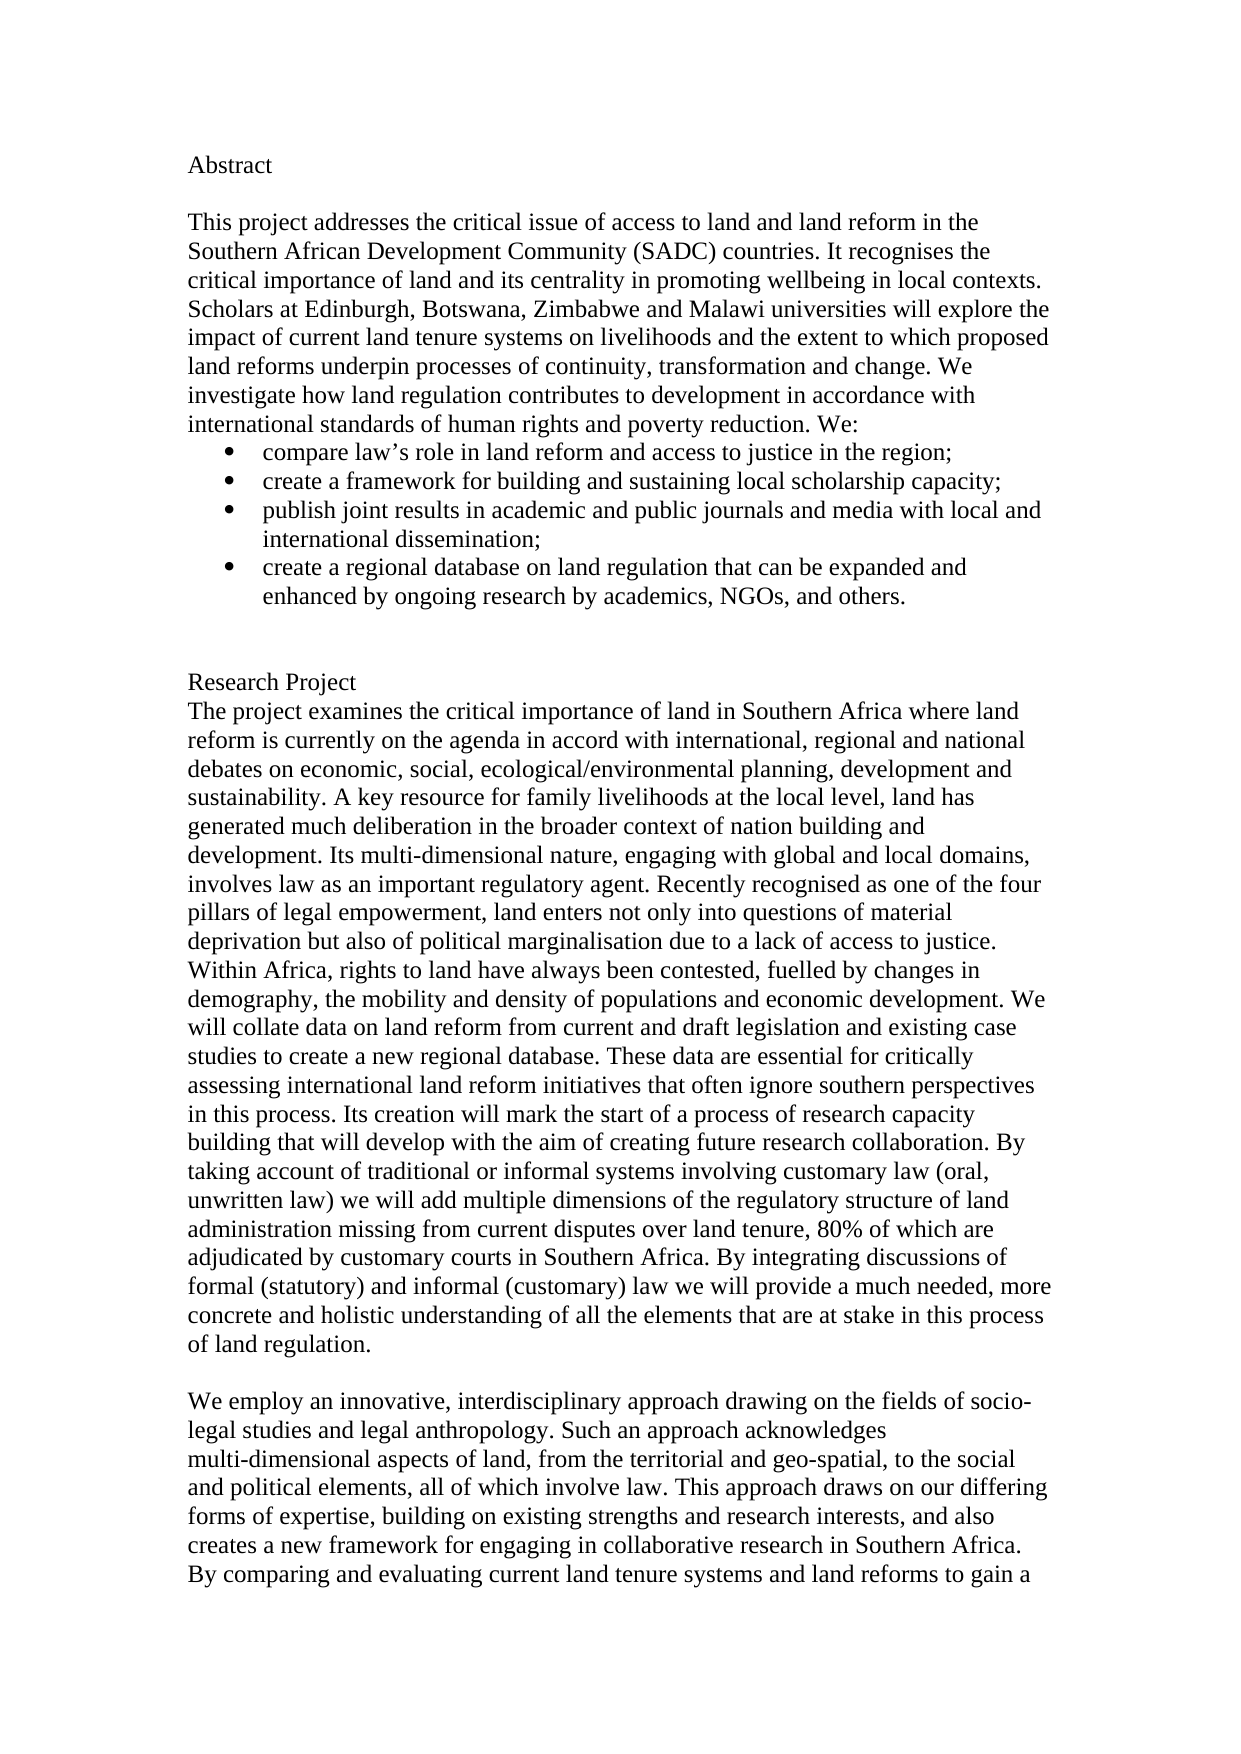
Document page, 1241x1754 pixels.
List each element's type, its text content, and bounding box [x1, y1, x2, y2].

text Research Project [187, 667, 1053, 696]
text This project addresses the critical issue of access to land and land reform in the Southern African Development Community (SADC) countries. It recognises the critical importance of land and its centrality in promoting wellbeing in local contexts. Scholars at Edinburgh, Botswana, Zimbabwe and Malawi universities will explore the impact of current land tenure systems on livelihoods and the extent to which proposed land reforms underpin processes of continuity, transformation and change. We investigate how land regulation contributes to development in accordance with international standards of human rights and poverty reduction. We: [187, 207, 1053, 437]
list compare law’s role in land reform and access to justice in the region; [225, 437, 1053, 466]
text The project examines the critical importance of land in Southern Africa where land reform is currently on the agenda in accord with international, regional and national debates on economic, social, ecological/environmental planning, development and sustainability. A key resource for family livelihoods at the local level, land has generated much deliberation in the broader context of nation building and development. Its multi-dimensional nature, engaging with global and local domains, involves law as an important regulatory agent. Recently recognised as one of the four pillars of legal empowerment, land enters not only into questions of material deprivation but also of political marginalisation due to a lack of access to justice. Within Africa, rights to land have always been contested, fuelled by changes in demography, the mobility and density of populations and economic development. We will collate data on land reform from current and draft legislation and existing case studies to create a new regional database. These data are essential for critically assessing international land reform initiatives that often ignore southern perspectives in this process. Its creation will mark the start of a process of research capacity building that will develop with the aim of creating future research collaboration. By taking account of traditional or informal systems involving customary law (oral, unwritten law) we will add multiple dimensions of the regulatory structure of land administration missing from current disputes over land tenure, 80% of which are adjudicated by customary courts in Southern Africa. By integrating discussions of formal (statutory) and informal (customary) law we will provide a much needed, more concrete and holistic understanding of all the elements that are at stake in this process of land regulation. [187, 696, 1053, 1357]
text We employ an innovative, interdisciplinary approach drawing on the fields of socio-legal studies and legal anthropology. Such an approach acknowledges [187, 1386, 1053, 1444]
list create a regional database on land regulation that can be expanded and enhanced by ongoing research by academics, NGOs, and others. [225, 552, 1053, 610]
text Abstract [187, 150, 1053, 179]
list create a framework for building and sustaining local scholarship capacity; [225, 466, 1053, 495]
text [187, 1444, 1053, 1587]
list publish joint results in academic and public journals and media with local and international dissemination; [225, 495, 1053, 552]
